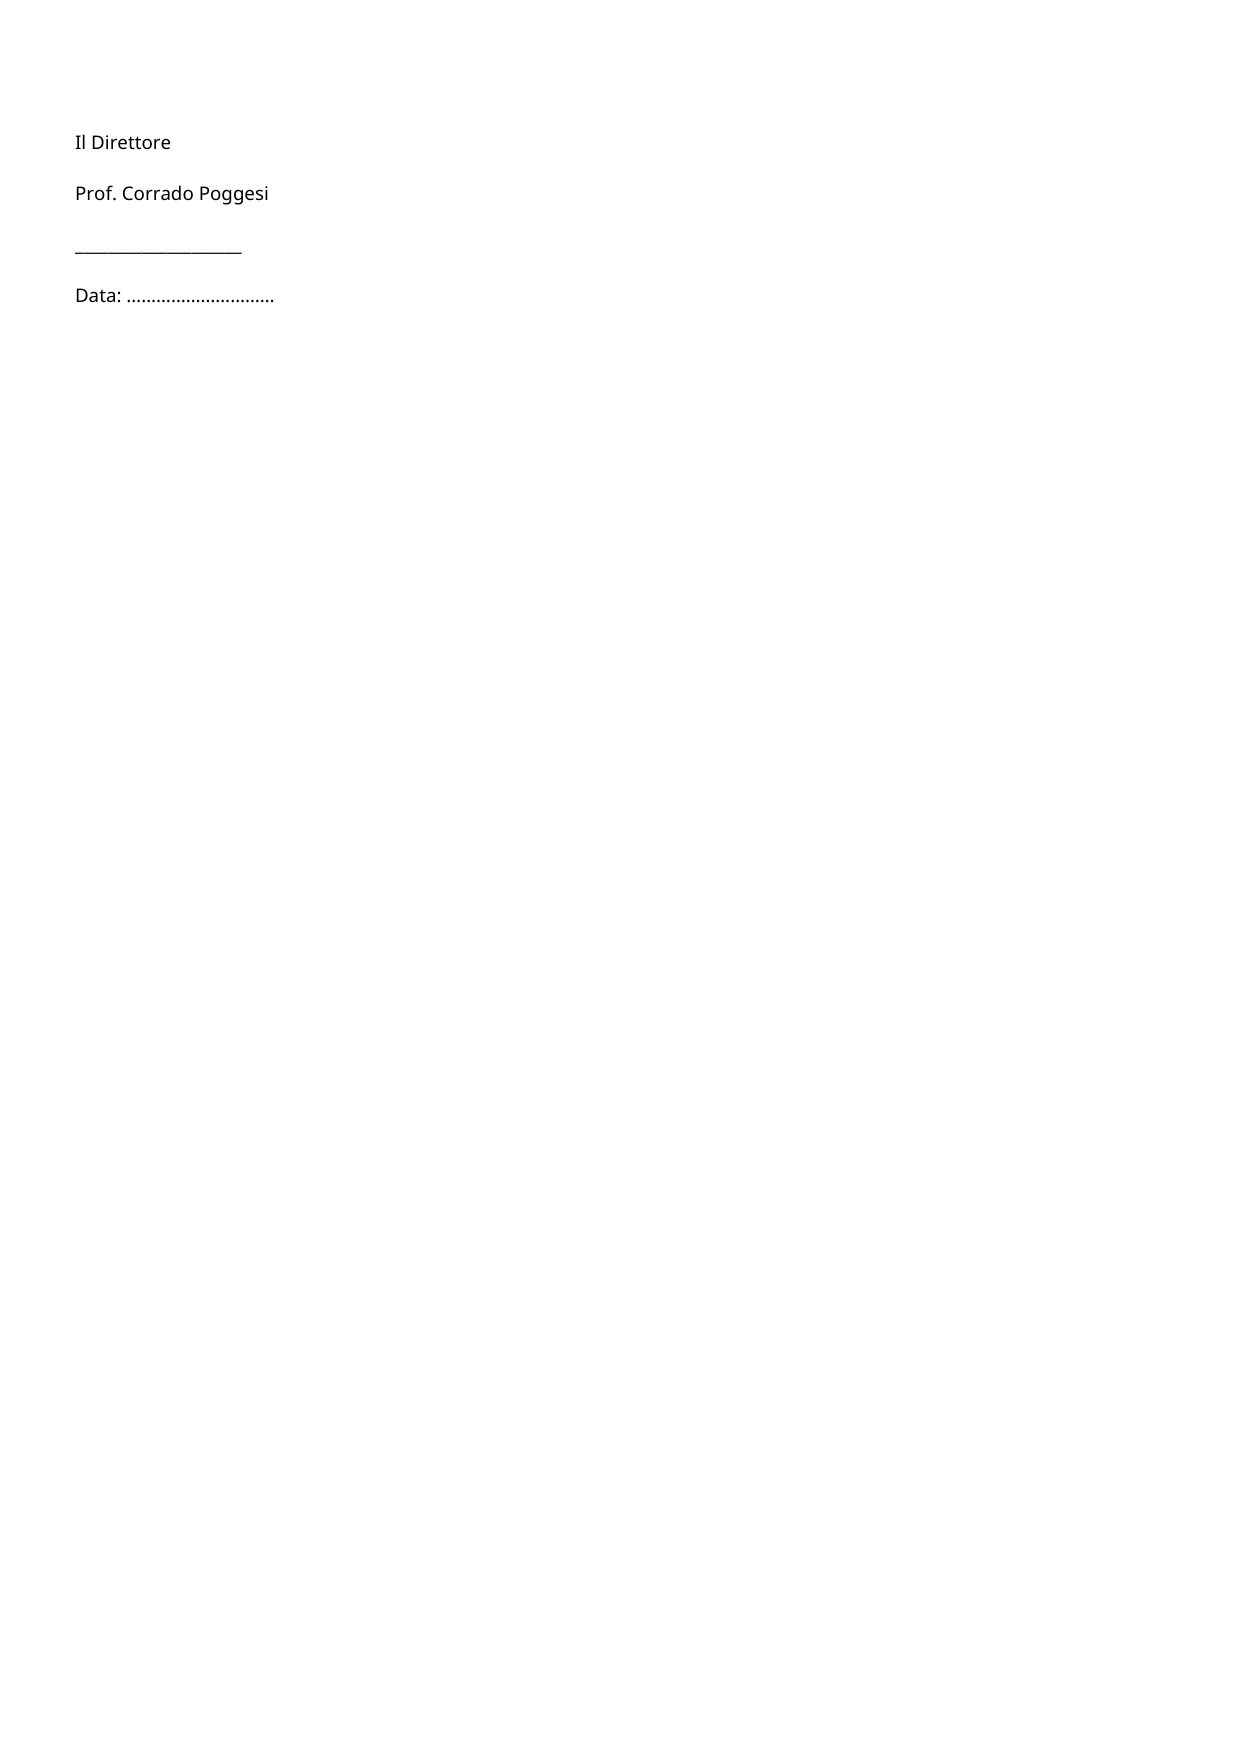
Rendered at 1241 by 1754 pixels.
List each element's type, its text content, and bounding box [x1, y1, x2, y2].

text Il Direttore [75, 129, 1165, 154]
text ____________________ [75, 231, 1165, 257]
text Prof. Corrado Poggesi [75, 180, 1165, 206]
text Data: ………………………… [75, 282, 1165, 308]
